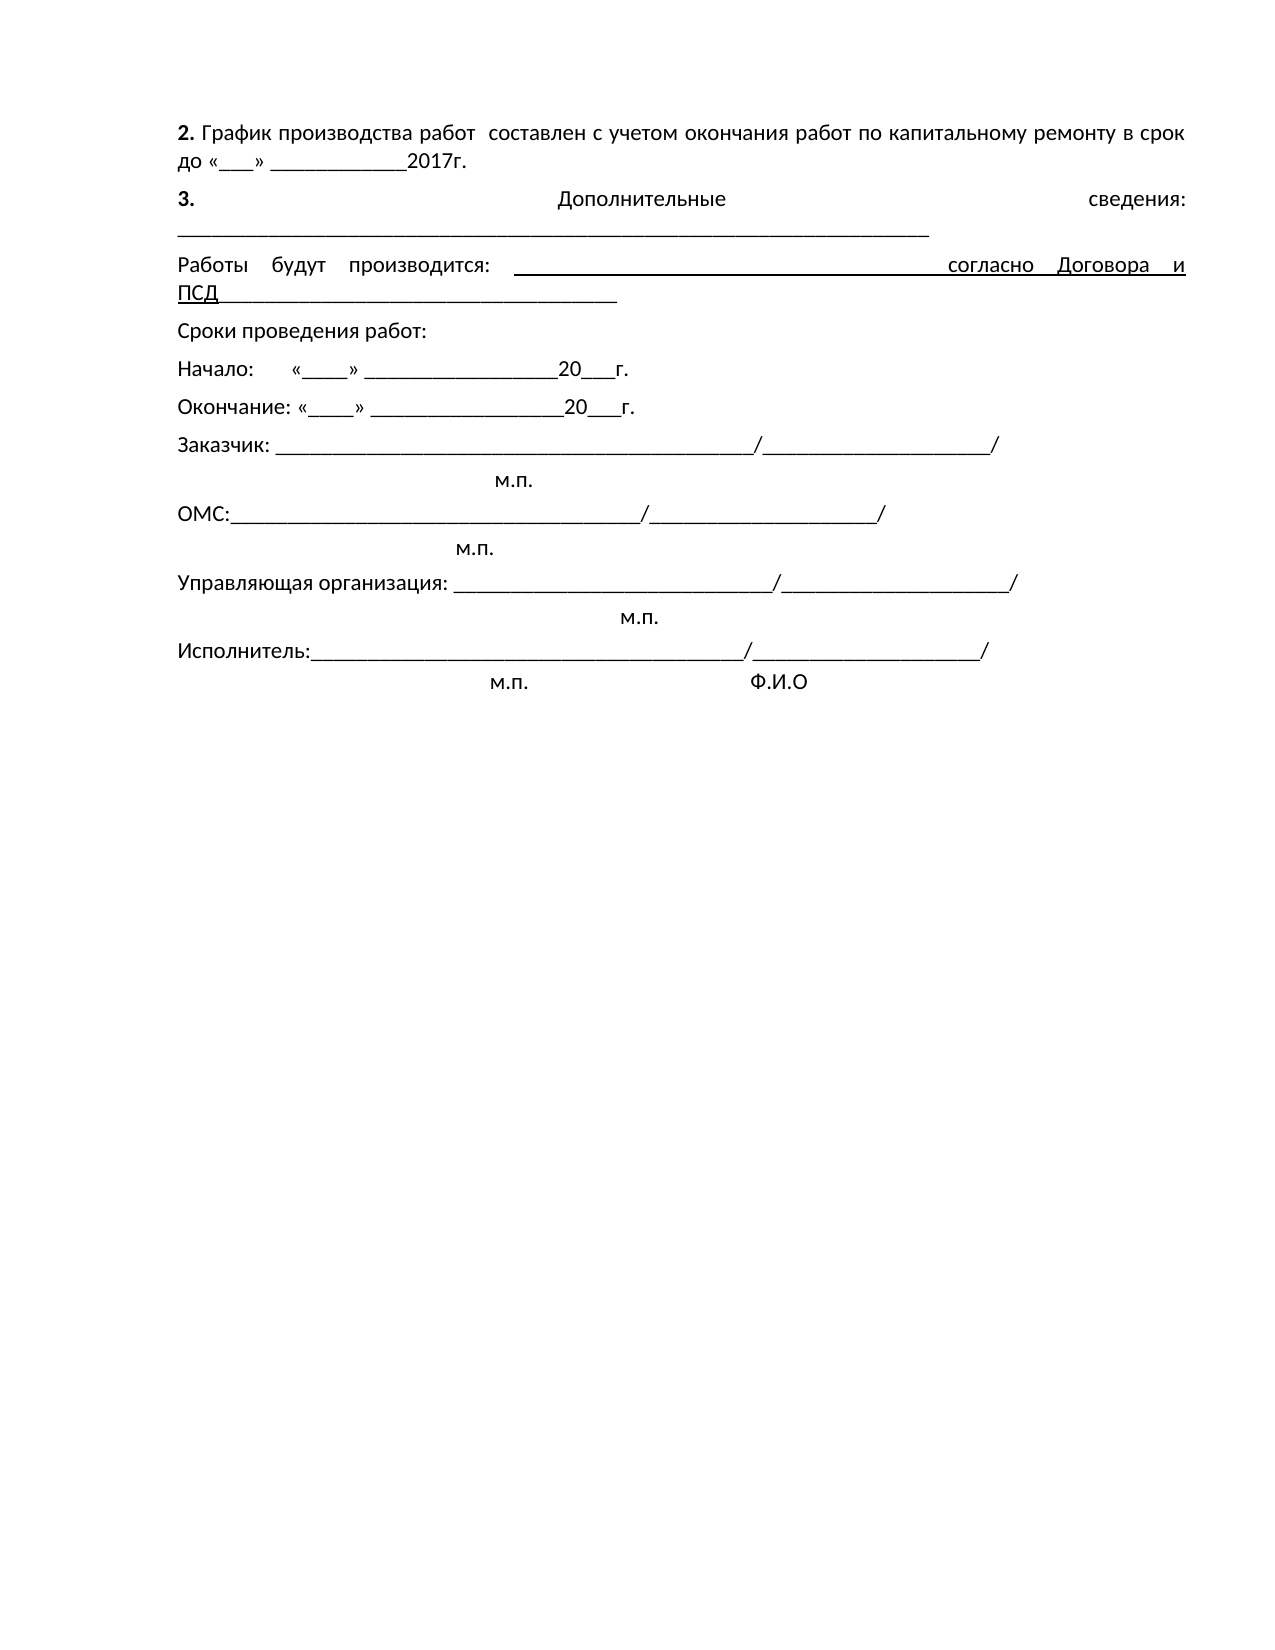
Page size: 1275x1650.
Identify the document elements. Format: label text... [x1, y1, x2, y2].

text м.п. [177, 465, 1186, 493]
text Исполнитель:______________________________________/____________________/ м.п. Ф.И.О [177, 637, 1186, 695]
text м.п. [177, 602, 1186, 630]
text Работы будут производится: согласно Договора и ПСД___________________________________ [177, 250, 1186, 306]
text ОМС:____________________________________/____________________/ [177, 499, 1186, 527]
text 2. График производства работ составлен с учетом окончания работ по капитальному ремонту в срок до «___» ____________2017г. [177, 118, 1186, 174]
text Начало: «____» _________________20___г. [177, 354, 1186, 382]
text м.п. [177, 533, 1186, 561]
text Заказчик: __________________________________________/____________________/ [177, 430, 1186, 458]
text Сроки проведения работ: [177, 316, 1186, 344]
text Управляющая организация: ____________________________/____________________/ [177, 568, 1186, 596]
text 3. Дополнительные сведения: __________________________________________________________________ [177, 184, 1186, 240]
text Окончание: «____» _________________20___г. [177, 392, 1186, 420]
